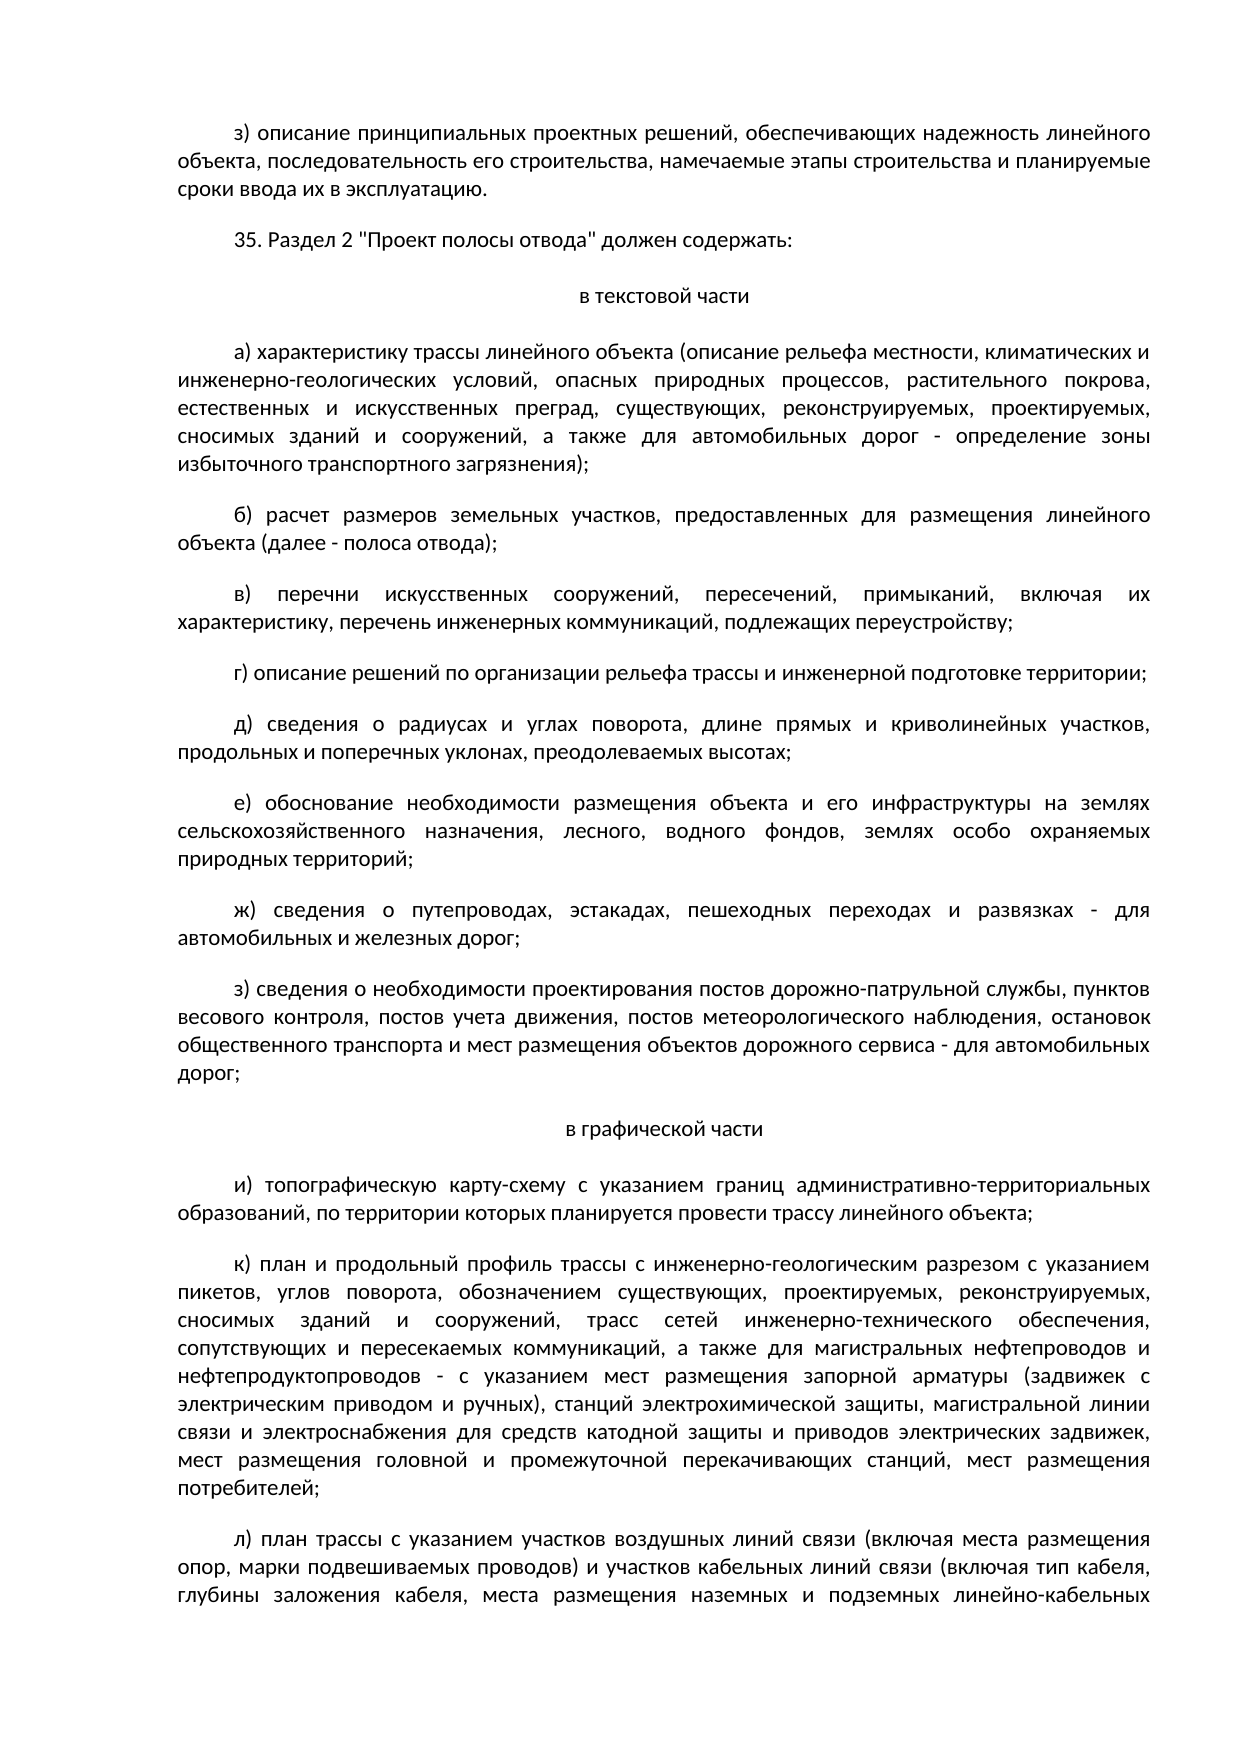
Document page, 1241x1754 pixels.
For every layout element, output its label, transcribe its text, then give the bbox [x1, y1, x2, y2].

text в текстовой части [177, 281, 1152, 309]
text в) перечни искусственных сооружений, пересечений, примыканий, включая их характеристику, перечень инженерных коммуникаций, подлежащих переустройству; [177, 579, 1152, 635]
text 35. Раздел 2 "Проект полосы отвода" должен содержать: [177, 225, 1152, 253]
text и) топографическую карту-схему с указанием границ административно-территориальных образований, по территории которых планируется провести трассу линейного объекта; [177, 1170, 1152, 1226]
text в графической части [177, 1114, 1152, 1142]
text а) характеристику трассы линейного объекта (описание рельефа местности, климатических и инженерно-геологических условий, опасных природных процессов, растительного покрова, естественных и искусственных преград, существующих, реконструируемых, проектируемых, сносимых зданий и сооружений, а также для автомобильных дорог - определение зоны избыточного транспортного загрязнения); [177, 337, 1152, 477]
text б) расчет размеров земельных участков, предоставленных для размещения линейного объекта (далее - полоса отвода); [177, 500, 1152, 556]
text д) сведения о радиусах и углах поворота, длине прямых и криволинейных участков, продольных и поперечных уклонах, преодолеваемых высотах; [177, 709, 1152, 765]
text е) обоснование необходимости размещения объекта и его инфраструктуры на землях сельскохозяйственного назначения, лесного, водного фондов, землях особо охраняемых природных территорий; [177, 788, 1152, 872]
text з) сведения о необходимости проектирования постов дорожно-патрульной службы, пунктов весового контроля, постов учета движения, постов метеорологического наблюдения, остановок общественного транспорта и мест размещения объектов дорожного сервиса - для автомобильных дорог; [177, 974, 1152, 1086]
text ж) сведения о путепроводах, эстакадах, пешеходных переходах и развязках - для автомобильных и железных дорог; [177, 895, 1152, 951]
text к) план и продольный профиль трассы с инженерно-геологическим разрезом с указанием пикетов, углов поворота, обозначением существующих, проектируемых, реконструируемых, сносимых зданий и сооружений, трасс сетей инженерно-технического обеспечения, сопутствующих и пересекаемых коммуникаций, а также для магистральных нефтепроводов и нефтепродуктопроводов - с указанием мест размещения запорной арматуры (задвижек с электрическим приводом и ручных), станций электрохимической защиты, магистральной линии связи и электроснабжения для средств катодной защиты и приводов электрических задвижек, мест размещения головной и промежуточной перекачивающих станций, мест размещения потребителей; [177, 1249, 1152, 1501]
text з) описание принципиальных проектных решений, обеспечивающих надежность линейного объекта, последовательность его строительства, намечаемые этапы строительства и планируемые сроки ввода их в эксплуатацию. [177, 118, 1152, 202]
text г) описание решений по организации рельефа трассы и инженерной подготовке территории; [177, 658, 1152, 686]
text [177, 1524, 1152, 1608]
